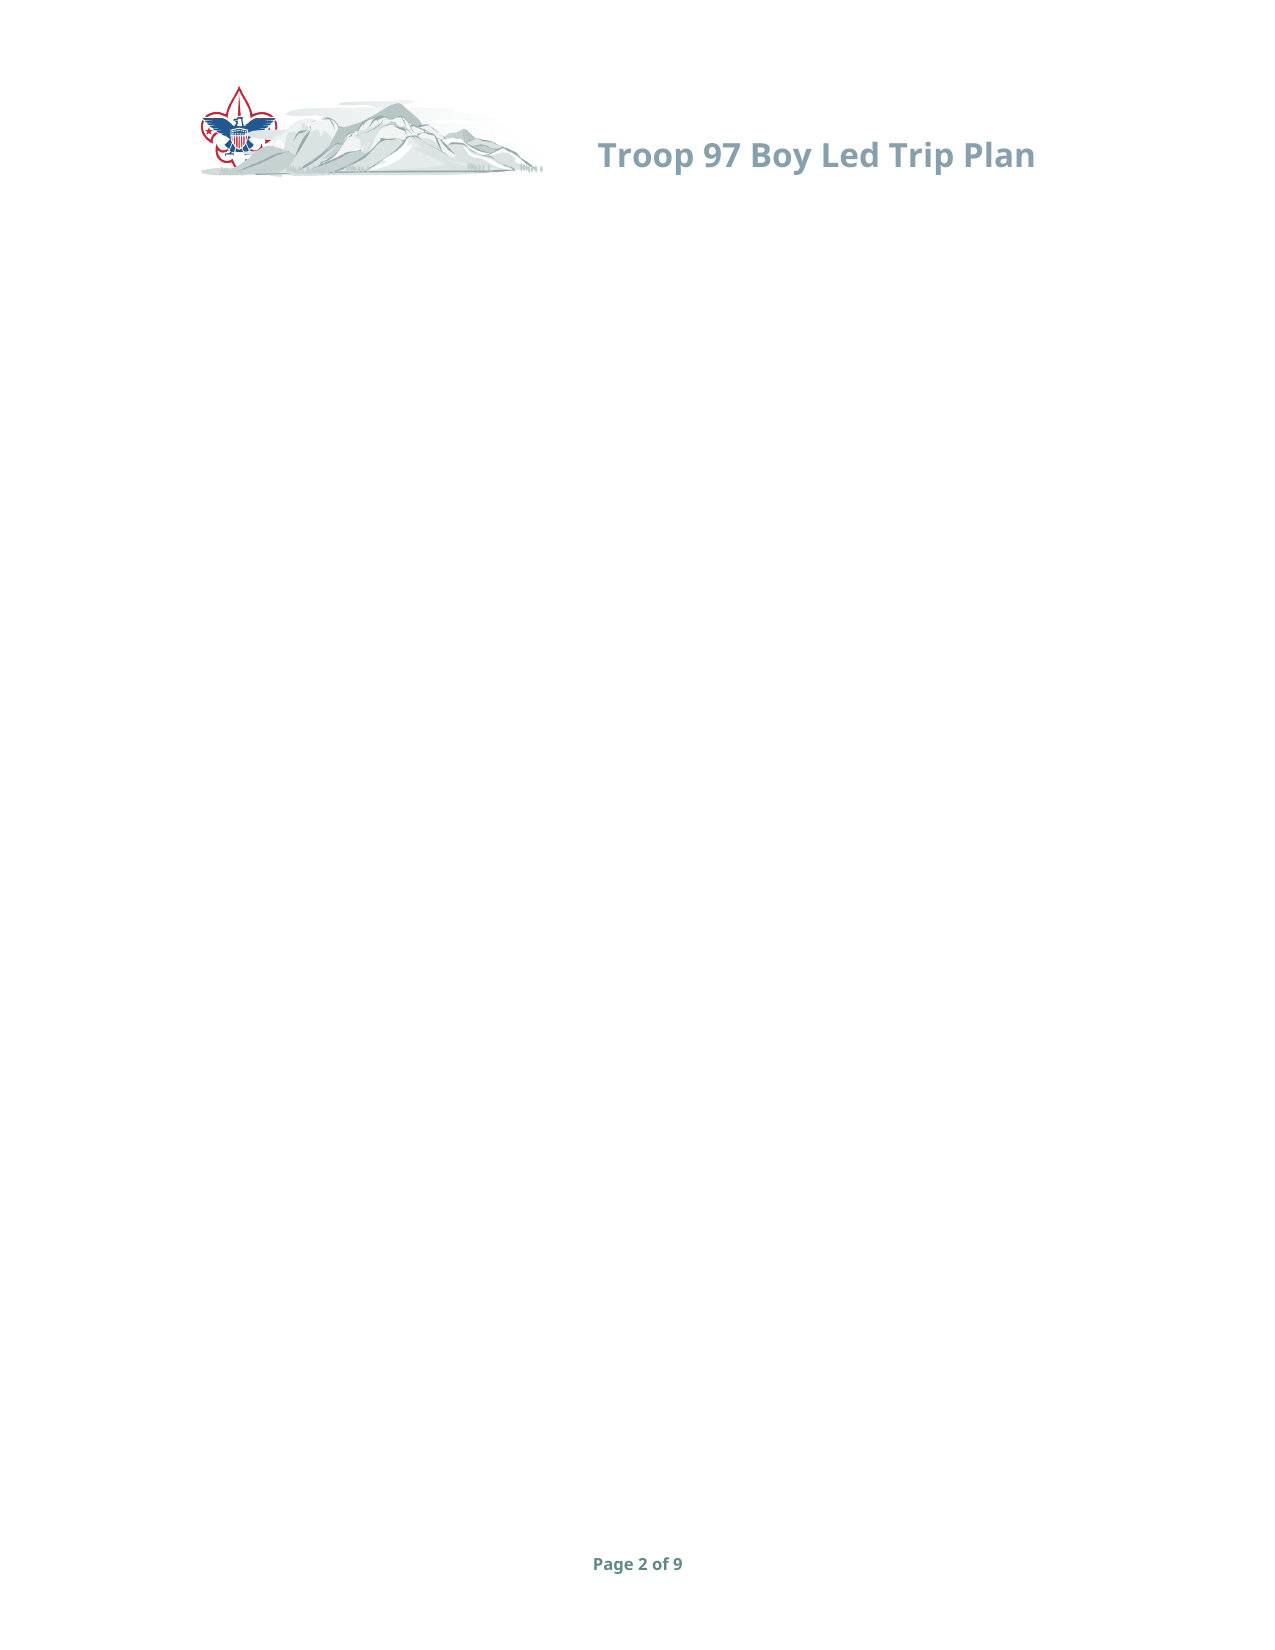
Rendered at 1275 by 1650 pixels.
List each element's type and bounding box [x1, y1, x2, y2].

picture [198, 83, 279, 174]
